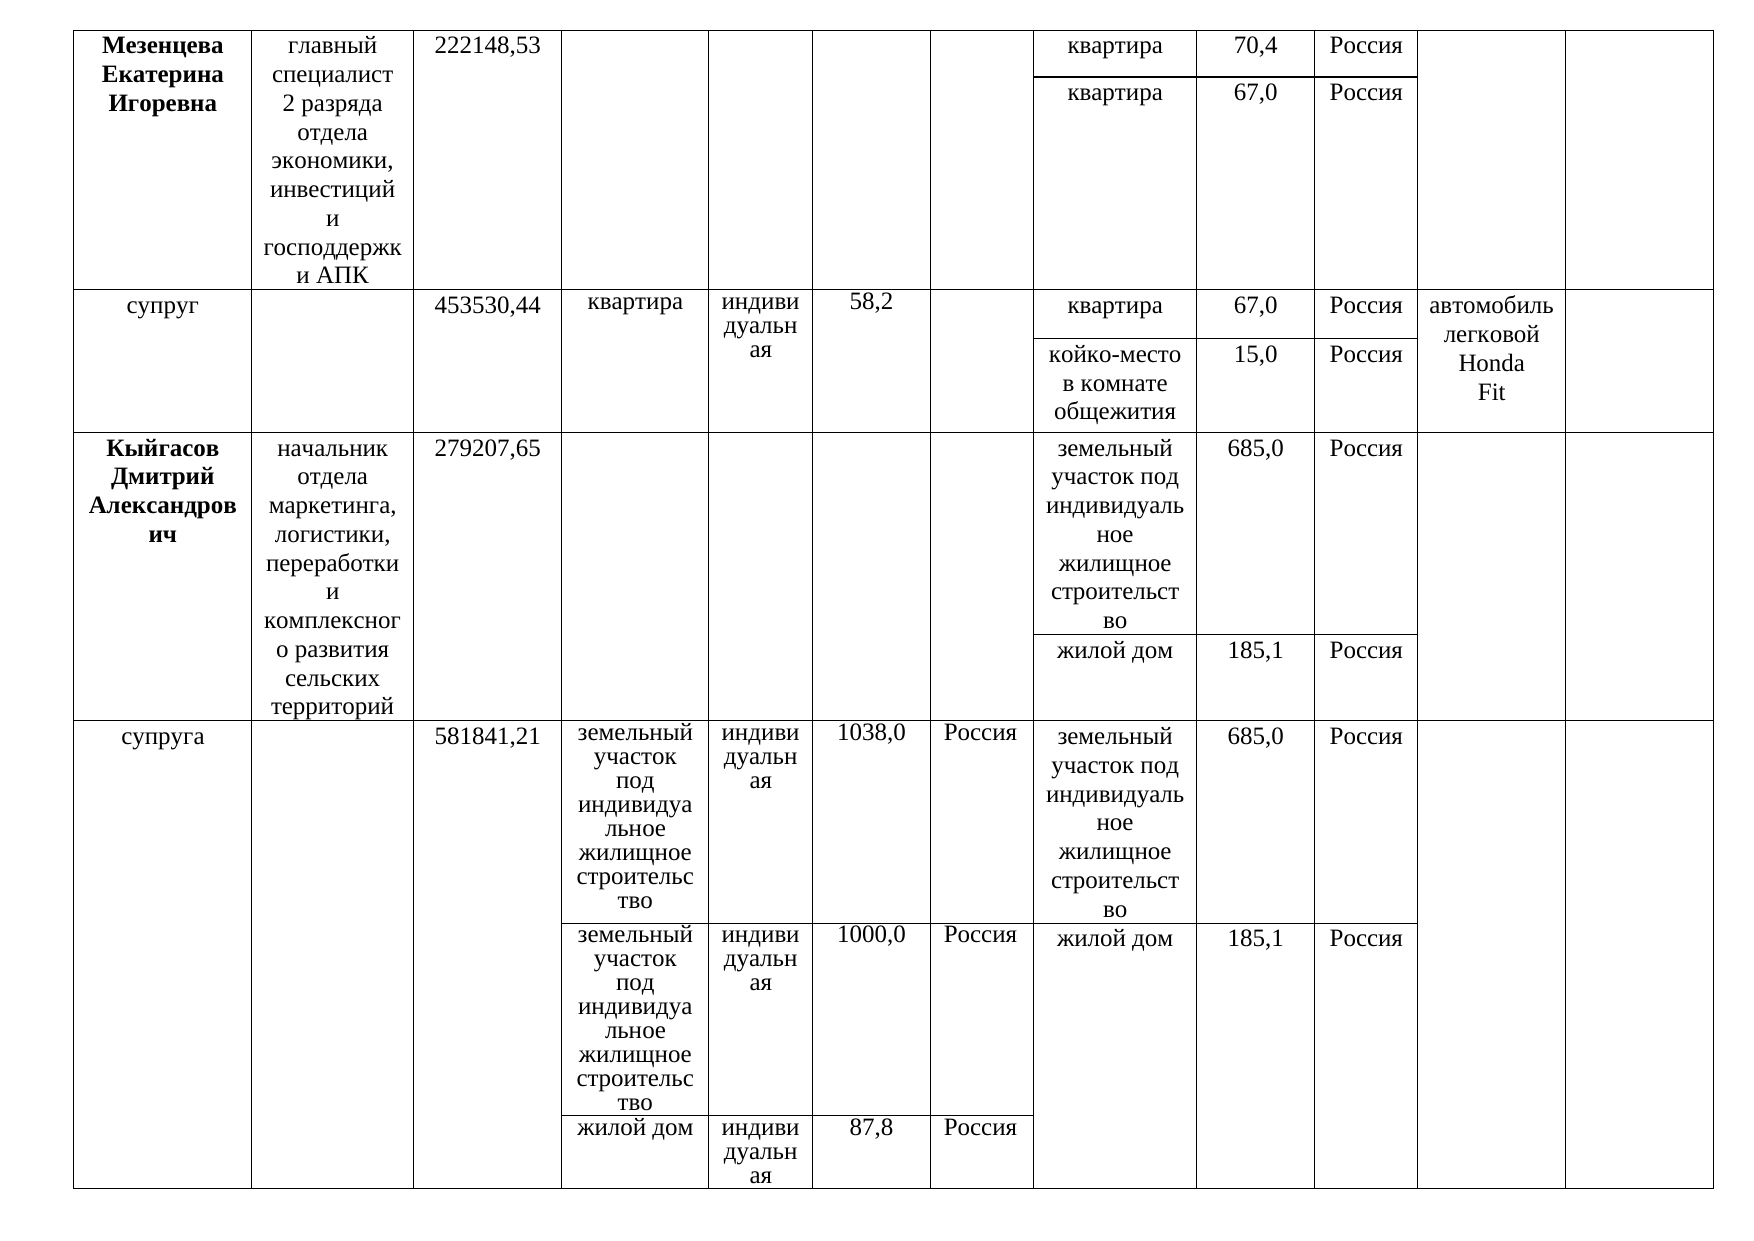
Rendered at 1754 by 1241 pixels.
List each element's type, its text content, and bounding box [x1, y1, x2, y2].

table_cell Россия [1315, 31, 1417, 76]
table_cell [1418, 31, 1565, 289]
table_cell Россия [1315, 635, 1417, 720]
table_cell [1418, 721, 1565, 1188]
table_cell [1566, 433, 1713, 720]
table_cell [931, 31, 1033, 289]
table_cell Мезенцева Екатерина Игоревна [74, 31, 251, 289]
table_cell жилой дом [1034, 924, 1196, 1188]
table_cell квартира [1034, 78, 1196, 289]
table_cell 279207,65 [414, 433, 561, 720]
table_cell квартира [1034, 290, 1196, 338]
table_cell [813, 433, 930, 720]
table_cell Россия [931, 721, 1033, 922]
table_cell 222148,53 [414, 31, 561, 289]
table_cell главный специалист 2 разряда отдела экономики, инвестиций и господдержки АПК [252, 31, 413, 289]
table_cell супруг [74, 290, 251, 432]
table_cell Россия [1315, 721, 1417, 922]
table_cell индивидуальная [709, 290, 812, 432]
table_cell земельный участок под индивидуальное жилищное строительство [562, 924, 708, 1115]
table_cell 1038,0 [813, 721, 930, 922]
table_cell [709, 31, 812, 289]
table_cell Кыйгасов Дмитрий Александрович [74, 433, 251, 720]
table_cell [1566, 721, 1713, 1188]
table_cell [562, 31, 708, 289]
table_cell [1566, 31, 1713, 289]
table_cell [1418, 433, 1565, 720]
table_cell земельный участок под индивидуальное жилищное строительство [562, 721, 708, 922]
table_cell автомобиль легковой Honda Fit [1418, 290, 1565, 432]
table_cell [562, 433, 708, 720]
table_cell Россия [931, 924, 1033, 1115]
table_cell 58,2 [813, 290, 930, 432]
table_cell жилой дом [1034, 635, 1196, 720]
table_cell 185,1 [1197, 924, 1314, 1188]
table_cell [931, 290, 1033, 432]
table_cell Россия [1315, 290, 1417, 338]
table_cell 185,1 [1197, 635, 1314, 720]
table_cell 1000,0 [813, 924, 930, 1115]
table_cell 87,8 [813, 1116, 930, 1188]
table_cell Россия [1315, 339, 1417, 432]
table_cell квартира [562, 290, 708, 432]
table_cell квартира [1034, 31, 1196, 76]
table_cell [813, 31, 930, 289]
table_cell индивидуальная [709, 924, 812, 1115]
table_cell Россия [1315, 433, 1417, 634]
table_cell 581841,21 [414, 721, 561, 1188]
table_cell земельный участок под индивидуальное жилищное строительство [1034, 721, 1196, 922]
table_cell Россия [1315, 78, 1417, 289]
table_cell 70,4 [1197, 31, 1314, 76]
table_cell жилой дом [562, 1116, 708, 1188]
table_cell Россия [1315, 924, 1417, 1188]
table_cell [931, 433, 1033, 720]
table_cell 15,0 [1197, 339, 1314, 432]
table_cell [1566, 290, 1713, 432]
table_cell 67,0 [1197, 290, 1314, 338]
table_cell [709, 433, 812, 720]
table_cell индивидуальная [709, 721, 812, 922]
table_cell супруга [74, 721, 251, 1188]
table_cell начальник отдела маркетинга, логистики, переработки и комплексного развития сельских территорий [252, 433, 413, 720]
table_cell койко-место в комнате общежития [1034, 339, 1196, 432]
table_cell земельный участок под индивидуальное жилищное строительство [1034, 433, 1196, 634]
table_cell Россия [931, 1116, 1033, 1188]
table_cell 67,0 [1197, 78, 1314, 289]
table_cell 685,0 [1197, 721, 1314, 922]
table_cell [252, 290, 413, 432]
table_cell 453530,44 [414, 290, 561, 432]
table_cell 685,0 [1197, 433, 1314, 634]
table_cell [252, 721, 413, 1188]
